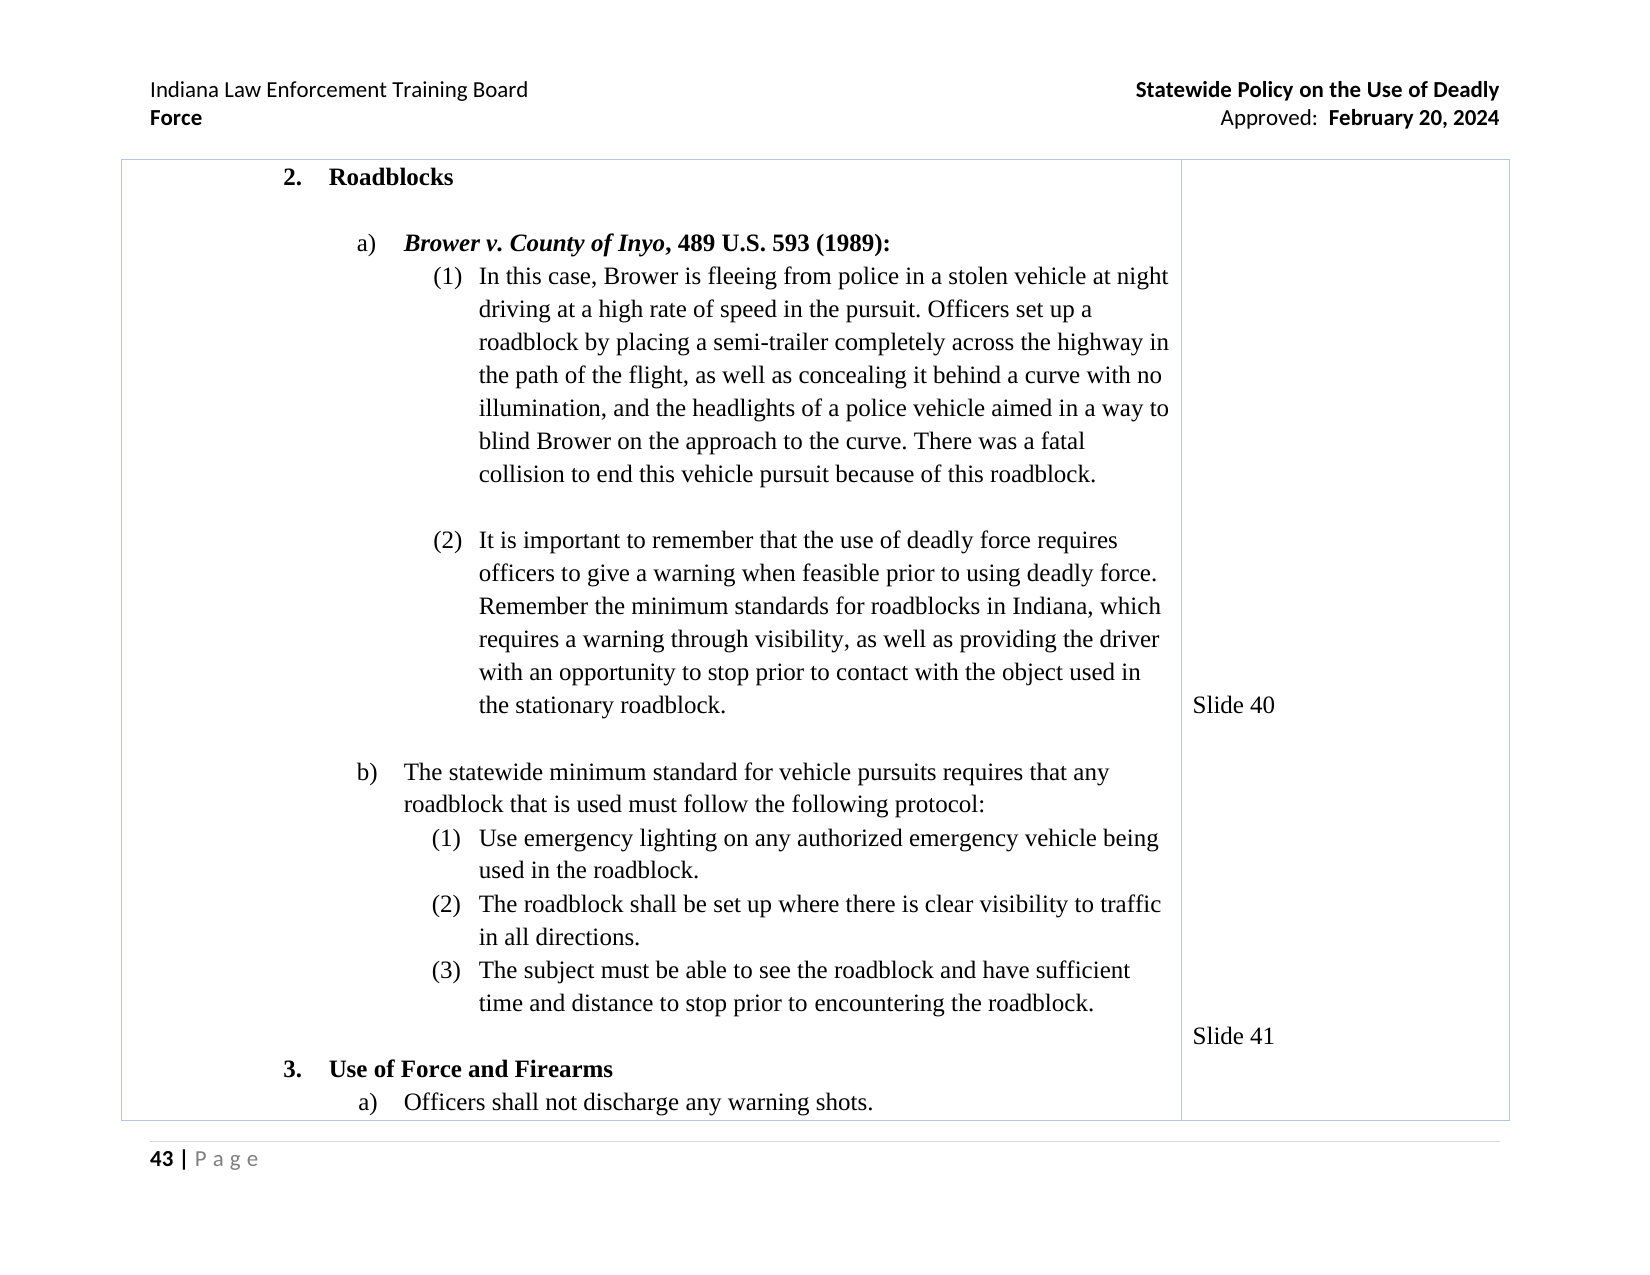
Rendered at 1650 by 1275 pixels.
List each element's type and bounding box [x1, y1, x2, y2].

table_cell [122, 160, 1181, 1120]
table_cell [1182, 160, 1509, 1120]
